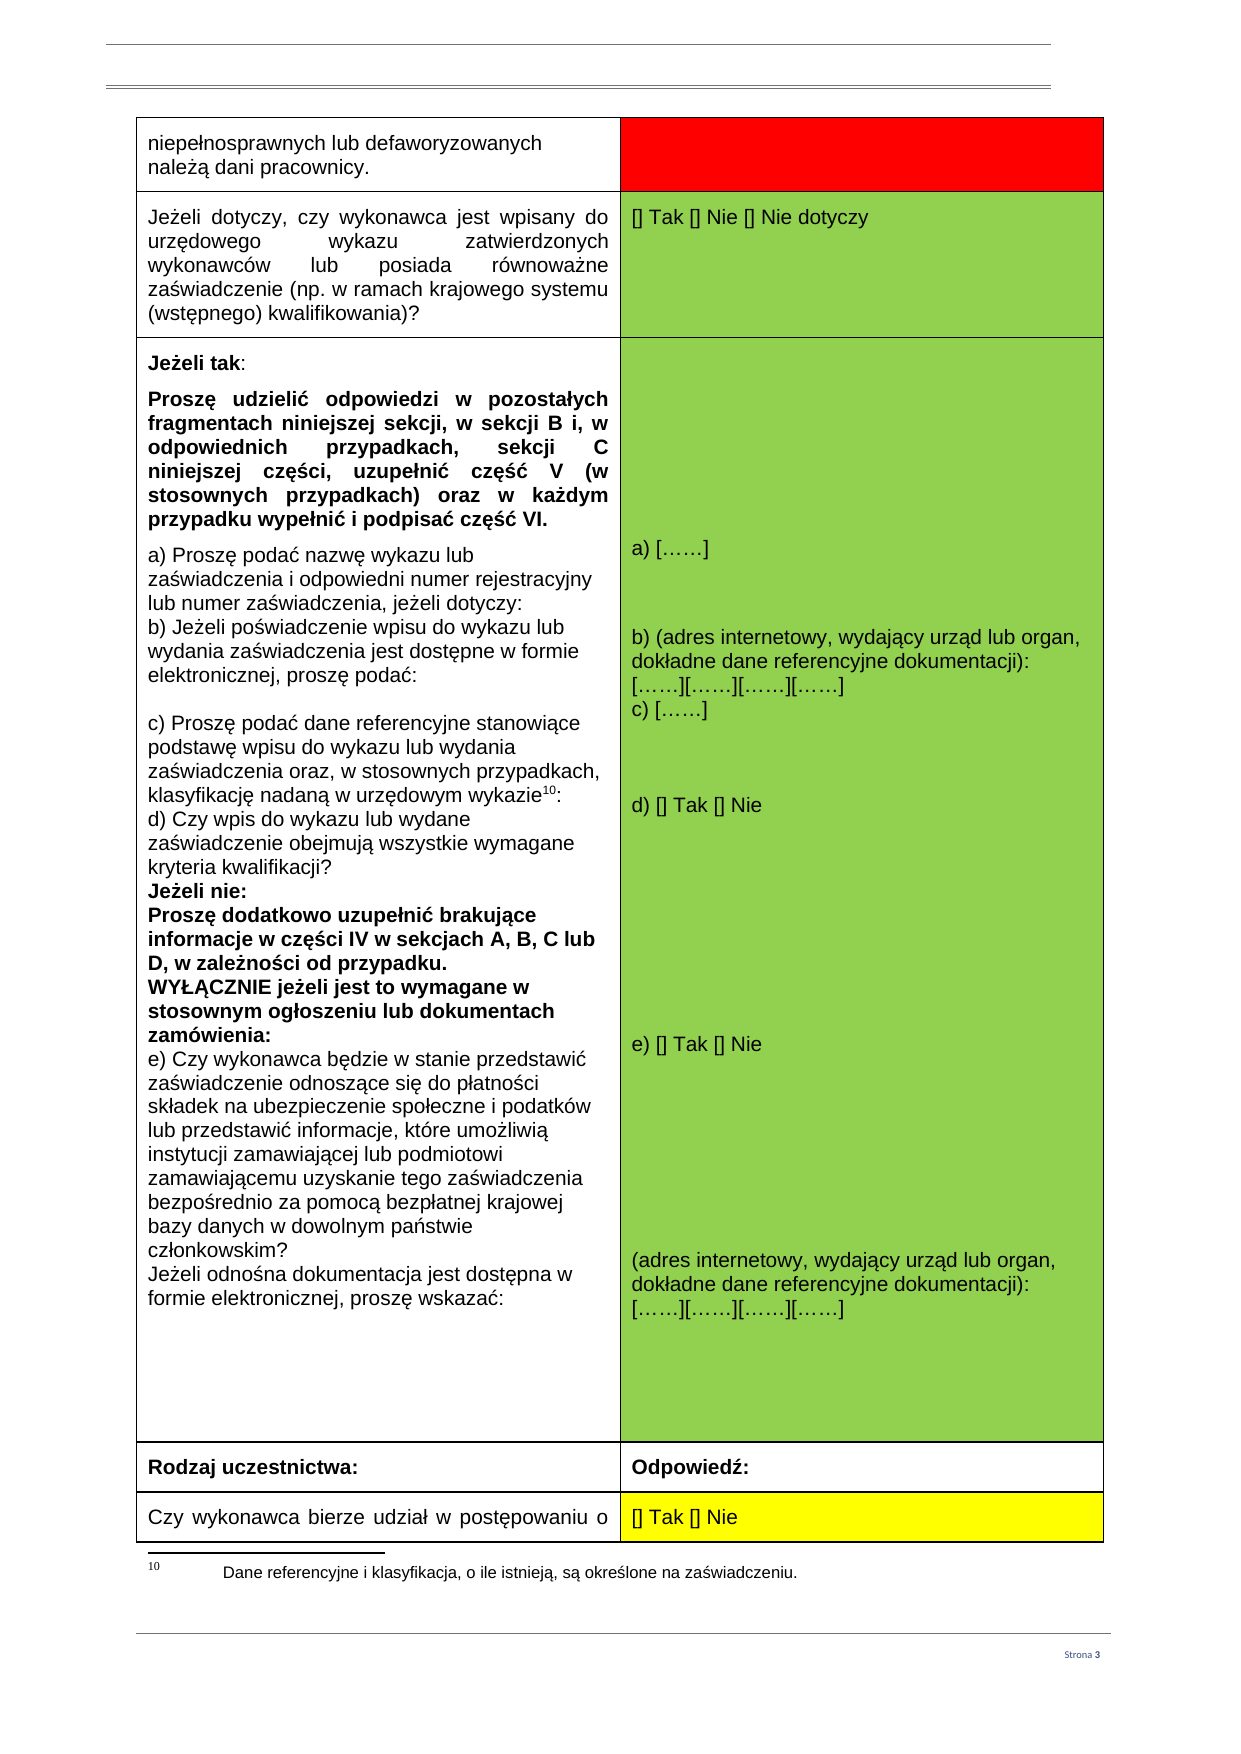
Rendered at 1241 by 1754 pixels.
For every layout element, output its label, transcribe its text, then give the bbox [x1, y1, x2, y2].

table_cell a) [……] b) (adres internetowy, wydający urząd lub organ, dokładne dane referencyjne dokumentacji): [……][……][……][……] c) [……] d) [] Tak [] Nie e) [] Tak [] Nie (adres internetowy, wydający urząd lub organ, dokładne dane referencyjne dokumentacji): [……][……][……][……] [621, 338, 1103, 1441]
table_cell Rodzaj uczestnictwa: [137, 1443, 620, 1491]
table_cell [621, 118, 1103, 191]
table_cell Jeżeli tak: Proszę udzielić odpowiedzi w pozostałych fragmentach niniejszej sekcji, w sekcji B i, w odpowiednich przypadkach, sekcji C niniejszej części, uzupełnić część V (w stosownych przypadkach) oraz w każdym przypadku wypełnić i podpisać część VI. a) Proszę podać nazwę wykazu lub zaświadczenia i odpowiedni numer rejestracyjny lub numer zaświadczenia, jeżeli dotyczy: b) Jeżeli poświadczenie wpisu do wykazu lub wydania zaświadczenia jest dostępne w formie elektronicznej, proszę podać: c) Proszę podać dane referencyjne stanowiące podstawę wpisu do wykazu lub wydania zaświadczenia oraz, w stosownych przypadkach, klasyfikację nadaną w urzędowym wykazie: d) Czy wpis do wykazu lub wydane zaświadczenie obejmują wszystkie wymagane kryteria kwalifikacji? Jeżeli nie: Proszę dodatkowo uzupełnić brakujące informacje w części IV w sekcjach A, B, C lub D, w zależności od przypadku. WYŁĄCZNIE jeżeli jest to wymagane w stosownym ogłoszeniu lub dokumentach zamówienia: e) Czy wykonawca będzie w stanie przedstawić zaświadczenie odnoszące się do płatności składek na ubezpieczenie społeczne i podatków lub przedstawić informacje, które umożliwią instytucji zamawiającej lub podmiotowi zamawiającemu uzyskanie tego zaświadczenia bezpośrednio za pomocą bezpłatnej krajowej bazy danych w dowolnym państwie członkowskim? Jeżeli odnośna dokumentacja jest dostępna w formie elektronicznej, proszę wskazać: [137, 338, 620, 1441]
table_cell Odpowiedź: [621, 1443, 1103, 1491]
table_cell Jeżeli dotyczy, czy wykonawca jest wpisany do urzędowego wykazu zatwierdzonych wykonawców lub posiada równoważne zaświadczenie (np. w ramach krajowego systemu (wstępnego) kwalifikowania)? [137, 192, 620, 337]
table_cell [] Tak [] Nie [621, 1493, 1103, 1541]
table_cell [137, 118, 620, 191]
table_cell [] Tak [] Nie [] Nie dotyczy [621, 192, 1103, 337]
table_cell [137, 1493, 620, 1541]
